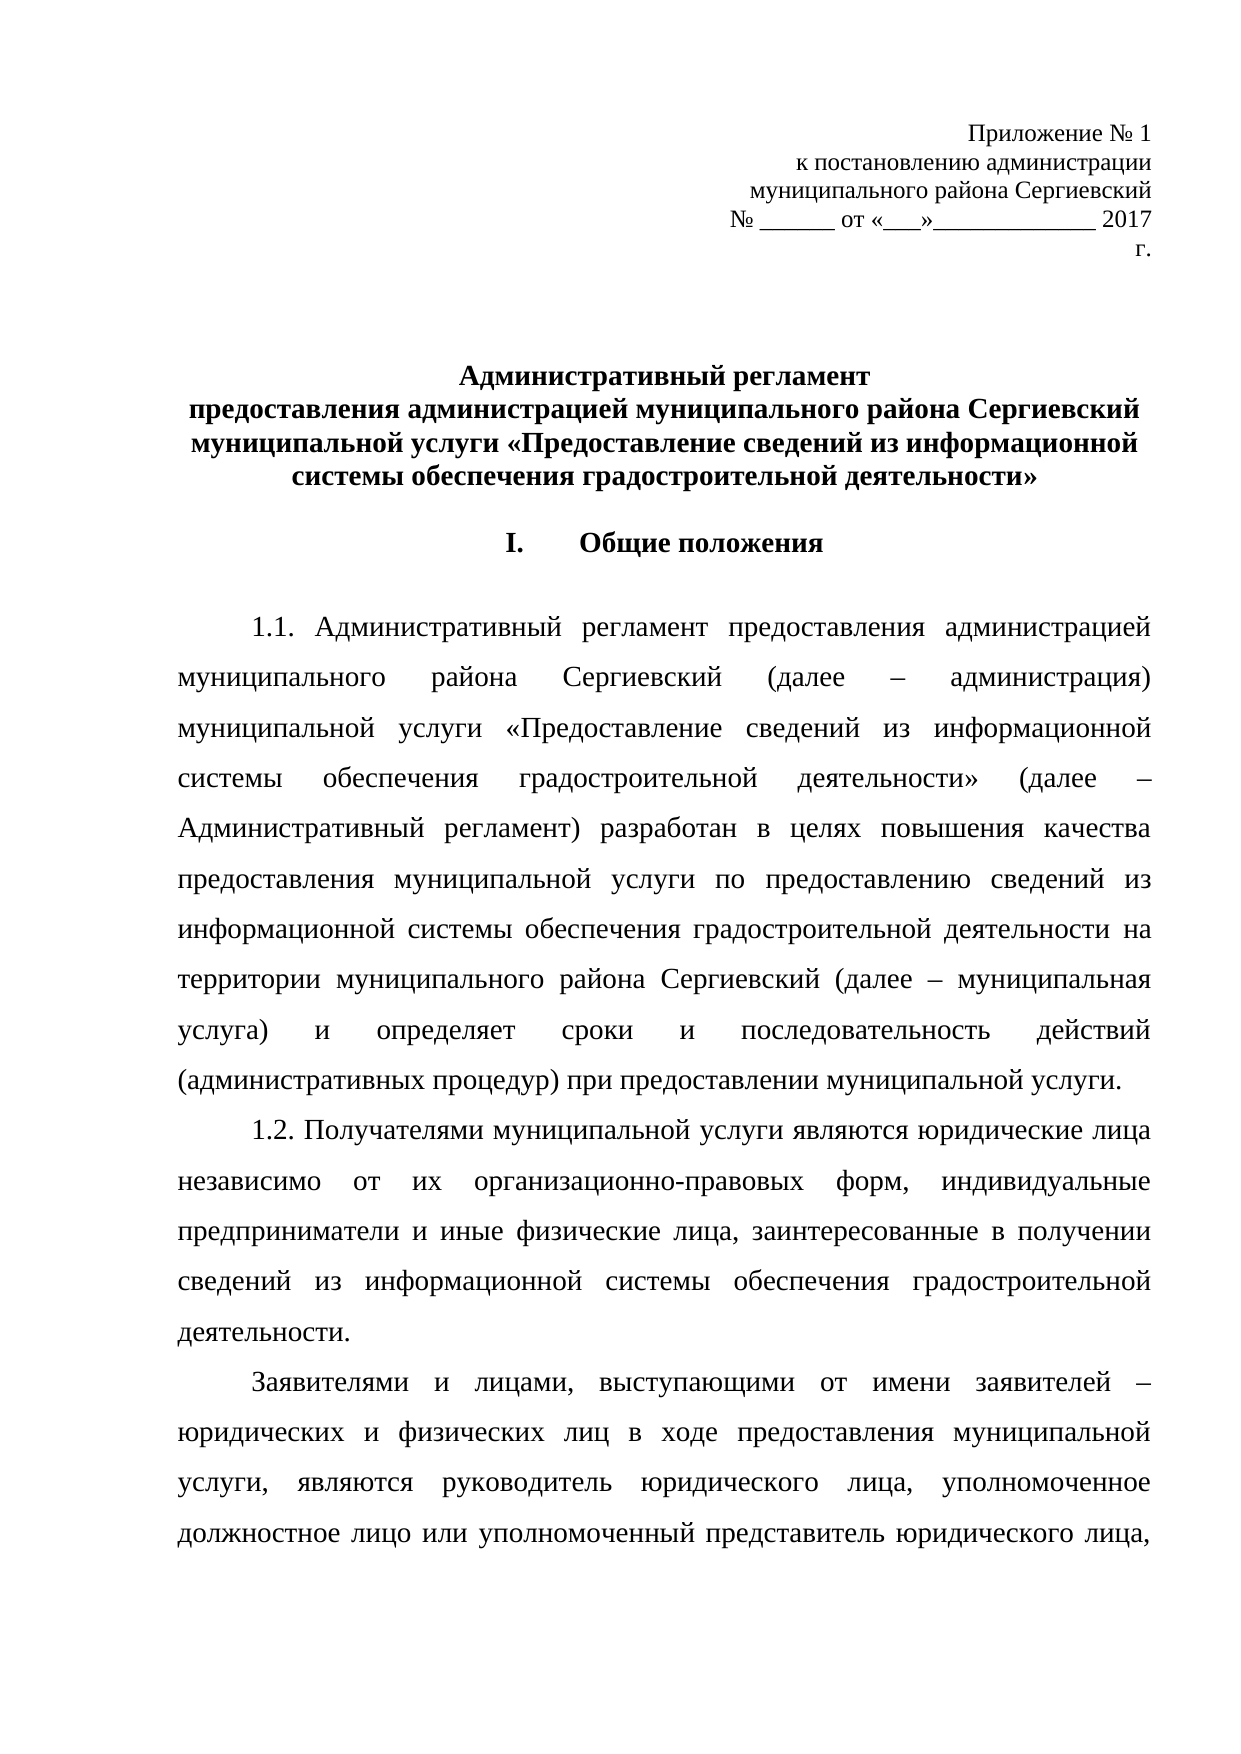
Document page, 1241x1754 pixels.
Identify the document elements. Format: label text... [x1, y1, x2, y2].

text I. Общие положения [177, 525, 1152, 559]
title № ______ от «___»_____________ 2017 г. [177, 204, 1152, 262]
text предоставления администрацией муниципального района Сергиевский муниципальной услуги «Предоставление сведений из информационной системы обеспечения градостроительной деятельности» [177, 391, 1152, 492]
text 1.1. Административный регламент предоставления администрацией муниципального района Сергиевский (далее – администрация) муниципальной услуги «Предоставление сведений из информационной системы обеспечения градостроительной деятельности» (далее – Административный регламент) разработан в целях повышения качества предоставления муниципальной услуги по предоставлению сведений из информационной системы обеспечения градостроительной деятельности на территории муниципального района Сергиевский (далее – муниципальная услуга) и определяет сроки и последовательность действий (административных процедур) при предоставлении муниципальной услуги. [177, 609, 1152, 1096]
title к постановлению администрации [693, 147, 1152, 176]
title муниципального района Сергиевский [693, 176, 1152, 204]
text Административный регламент [177, 358, 1152, 391]
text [177, 1364, 1152, 1548]
text 1.2. Получателями муниципальной услуги являются юридические лица независимо от их организационно-правовых форм, индивидуальные предприниматели и иные физические лица, заинтересованные в получении сведений из информационной системы обеспечения градостроительной деятельности. [177, 1112, 1152, 1347]
title Приложение № 1 [841, 118, 1152, 147]
